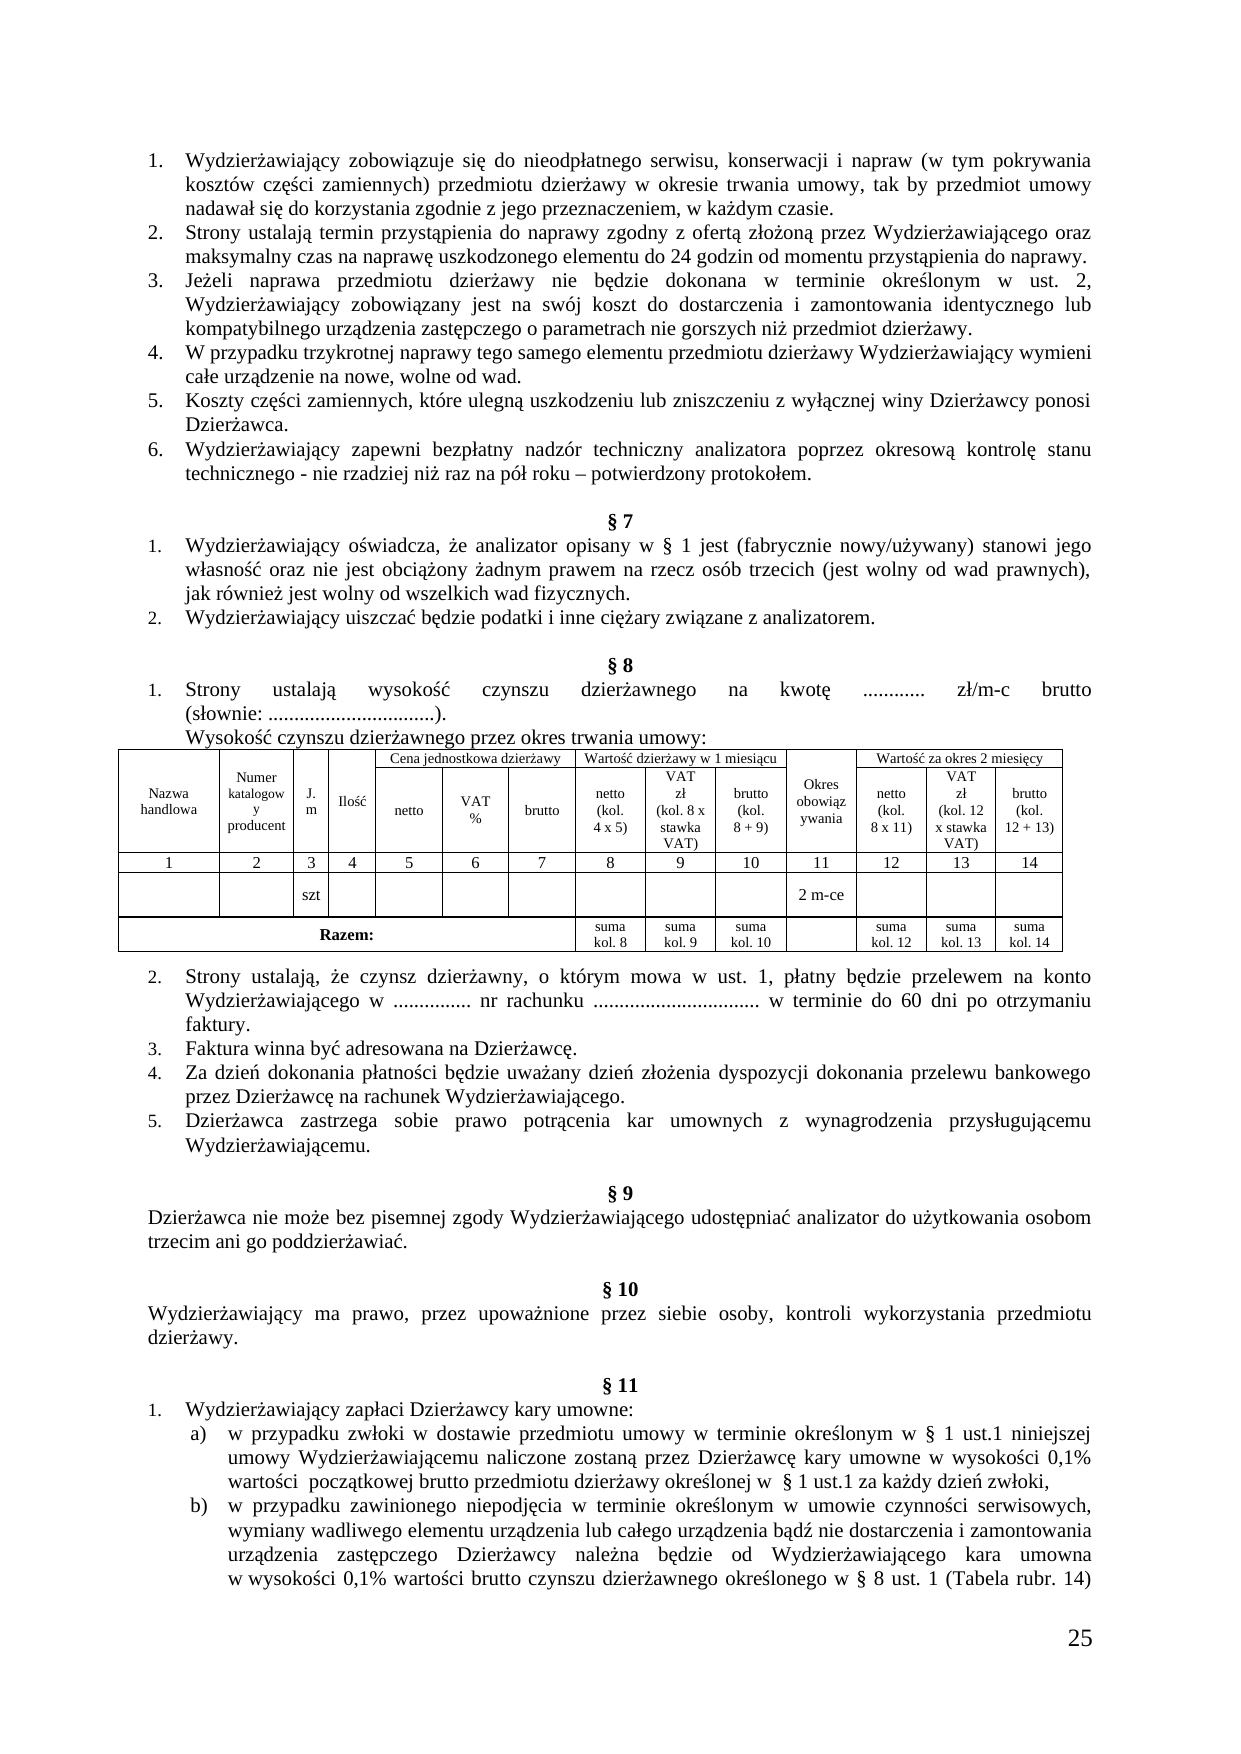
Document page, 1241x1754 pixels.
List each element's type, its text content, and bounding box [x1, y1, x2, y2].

table_cell 5 [376, 853, 442, 872]
table_cell suma kol. 10 [716, 918, 786, 951]
list Wydzierżawiający oświadcza, że analizator opisany w § 1 jest (fabrycznie nowy/używany) stanowi jego własność oraz nie jest obciążony żadnym prawem na rzecz osób trzecich (jest wolny od wad prawnych), jak również jest wolny od wszelkich wad fizycznych. [148, 533, 1092, 605]
list Wydzierżawiający uiszczać będzie podatki i inne ciężary związane z analizatorem. [148, 605, 1092, 629]
list W przypadku trzykrotnej naprawy tego samego elementu przedmiotu dzierżawy Wydzierżawiający wymieni całe urządzenie na nowe, wolne od wad. [148, 340, 1092, 388]
table_header Wartość za okres 2 miesięcy [857, 750, 1062, 767]
table_cell [646, 873, 715, 916]
table_cell VAT zł (kol. 8 x stawka VAT) [646, 768, 715, 852]
table_cell 9 [646, 853, 715, 872]
text Wydzierżawiający ma prawo, przez upoważnione przez siebie osoby, kontroli wykorzystania przedmiotu dzierżawy. [148, 1301, 1092, 1349]
table_header Cena jednostkowa dzierżawy [376, 750, 575, 767]
list Wydzierżawiający zapłaci Dzierżawcy kary umowne: [148, 1397, 1092, 1421]
table_cell 1 [119, 853, 219, 872]
list Dzierżawca zastrzega sobie prawo potrącenia kar umownych z wynagrodzenia przysługującemu Wydzierżawiającemu. [148, 1108, 1092, 1157]
table_cell VAT zł (kol. 12 x stawka VAT) [927, 768, 995, 852]
list Koszty części zamiennych, które ulegną uszkodzeniu lub zniszczeniu z wyłącznej winy Dzierżawcy ponosi Dzierżawca. [148, 388, 1092, 436]
list w przypadku zwłoki w dostawie przedmiotu umowy w terminie określonym w § 1 ust.1 niniejszej umowy Wydzierżawiającemu naliczone zostaną przez Dzierżawcę kary umowne w wysokości 0,1% wartości początkowej brutto przedmiotu dzierżawy określonej w § 1 ust.1 za każdy dzień zwłoki, [190, 1421, 1092, 1493]
table_cell 2 m-ce [787, 873, 856, 916]
table_cell 4 [329, 853, 375, 872]
table_header Wartość dzierżawy w 1 miesiącu [576, 750, 786, 767]
text § 9 [148, 1181, 1092, 1205]
table_cell suma kol. 8 [576, 918, 645, 951]
table_header J.m [294, 750, 328, 852]
table_cell Razem: [119, 918, 575, 951]
list Strony ustalają, że czynsz dzierżawny, o którym mowa w ust. 1, płatny będzie przelewem na konto Wydzierżawiającego w ............... nr rachunku ................................ w terminie do 60 dni po otrzymaniu faktury. [148, 964, 1092, 1036]
table_cell suma kol. 9 [646, 918, 715, 951]
table_cell 13 [927, 853, 995, 872]
list Strony ustalają termin przystąpienia do naprawy zgodny z ofertą złożoną przez Wydzierżawiającego oraz maksymalny czas na naprawę uszkodzonego elementu do 24 godzin od momentu przystąpienia do naprawy. [148, 220, 1092, 268]
table_cell netto (kol. 4 x 5) [576, 768, 645, 852]
table_cell [576, 873, 645, 916]
table_cell [443, 873, 508, 916]
table_header Nazwa handlowa [119, 750, 219, 852]
table_cell 3 [294, 853, 328, 872]
text Wysokość czynszu dzierżawnego przez okres trwania umowy: [185, 725, 1092, 749]
text § 7 [148, 509, 1092, 533]
table_cell [119, 873, 219, 916]
list Wydzierżawiający zobowiązuje się do nieodpłatnego serwisu, konserwacji i napraw (w tym pokrywania kosztów części zamiennych) przedmiotu dzierżawy w okresie trwania umowy, tak by przedmiot umowy nadawał się do korzystania zgodnie z jego przeznaczeniem, w każdym czasie. [148, 148, 1092, 220]
list Strony ustalają wysokość czynszu dzierżawnego na kwotę ............ zł/m-c brutto (słownie: ................................). [148, 677, 1092, 725]
table_cell [857, 873, 926, 916]
table_cell [996, 873, 1062, 916]
table_cell VAT % [443, 768, 508, 852]
table_cell 2 [220, 853, 293, 872]
table_cell [787, 918, 856, 951]
table_cell brutto (kol. 8 + 9) [716, 768, 786, 852]
table_cell netto (kol. 8 x 11) [857, 768, 926, 852]
list Za dzień dokonania płatności będzie uważany dzień złożenia dyspozycji dokonania przelewu bankowego przez Dzierżawcę na rachunek Wydzierżawiającego. [148, 1060, 1092, 1108]
table_header Numer katalogowy producent [220, 750, 293, 852]
table_cell [509, 873, 575, 916]
text § 8 [148, 653, 1092, 677]
text § 10 [148, 1277, 1092, 1301]
list Jeżeli naprawa przedmiotu dzierżawy nie będzie dokonana w terminie określonym w ust. 2, Wydzierżawiający zobowiązany jest na swój koszt do dostarczenia i zamontowania identycznego lub kompatybilnego urządzenia zastępczego o parametrach nie gorszych niż przedmiot dzierżawy. [148, 268, 1092, 340]
table_cell suma kol. 14 [996, 918, 1062, 951]
table_header Ilość [329, 750, 375, 852]
table_cell [220, 873, 293, 916]
table_cell brutto [509, 768, 575, 852]
table_cell [927, 873, 995, 916]
table_cell 8 [576, 853, 645, 872]
list Wydzierżawiający zapewni bezpłatny nadzór techniczny analizatora poprzez okresową kontrolę stanu technicznego - nie rzadziej niż raz na pół roku – potwierdzony protokołem. [148, 436, 1092, 484]
table_cell 7 [509, 853, 575, 872]
table_cell 11 [787, 853, 856, 872]
table_cell [376, 873, 442, 916]
table_cell 6 [443, 853, 508, 872]
text § 11 [148, 1373, 1092, 1397]
table_cell brutto (kol. 12 + 13) [996, 768, 1062, 852]
table_cell [329, 873, 375, 916]
table_cell suma kol. 12 [857, 918, 926, 951]
list Faktura winna być adresowana na Dzierżawcę. [148, 1036, 1092, 1060]
table_cell 12 [857, 853, 926, 872]
table_cell 14 [996, 853, 1062, 872]
table_cell [716, 873, 786, 916]
text Dzierżawca nie może bez pisemnej zgody Wydzierżawiającego udostępniać analizator do użytkowania osobom trzecim ani go poddzierżawiać. [148, 1205, 1092, 1253]
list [190, 1493, 1092, 1590]
table_cell suma kol. 13 [927, 918, 995, 951]
table_header Okres obowiązywania [787, 750, 856, 852]
table_cell szt [294, 873, 328, 916]
table_cell 10 [716, 853, 786, 872]
table_cell netto [376, 768, 442, 852]
